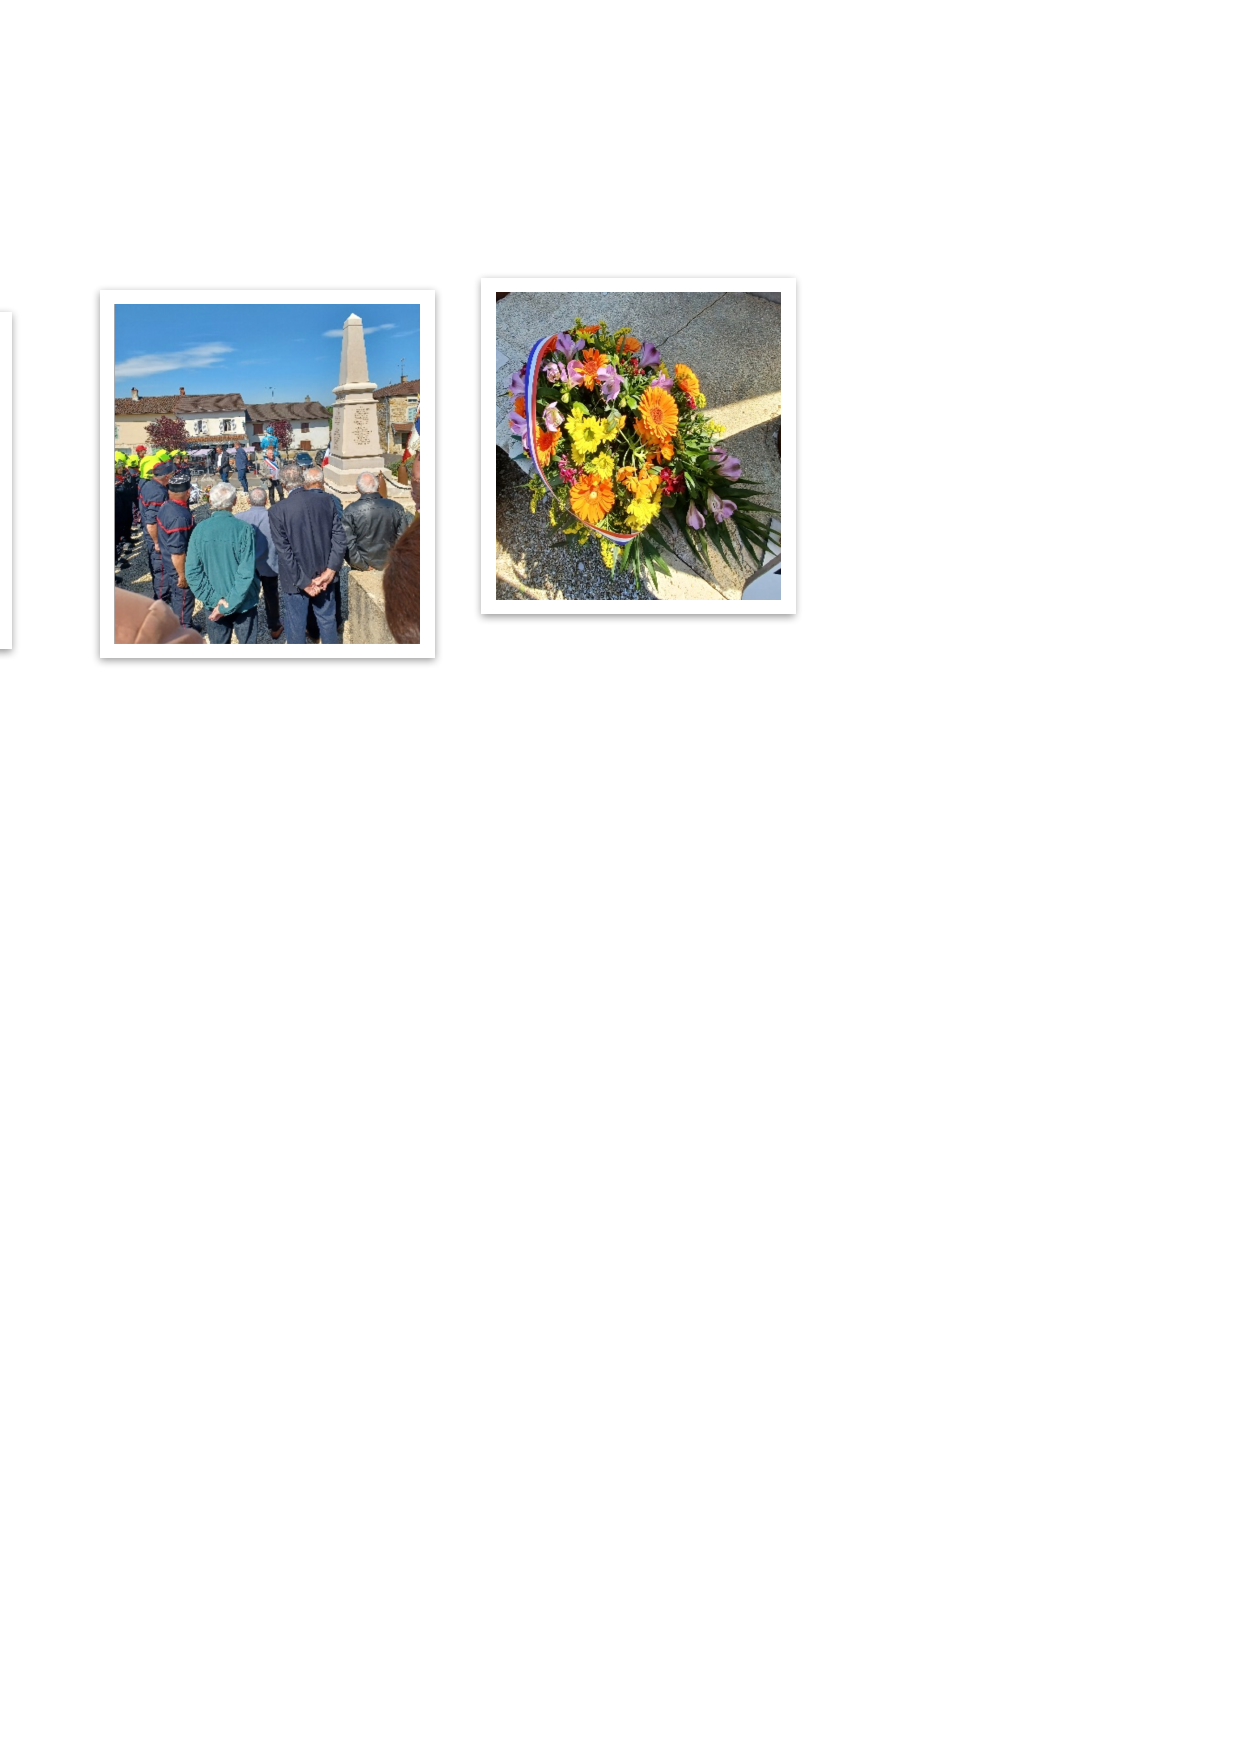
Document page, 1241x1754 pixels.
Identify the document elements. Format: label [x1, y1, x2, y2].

picture [115, 304, 420, 644]
picture [496, 292, 781, 600]
